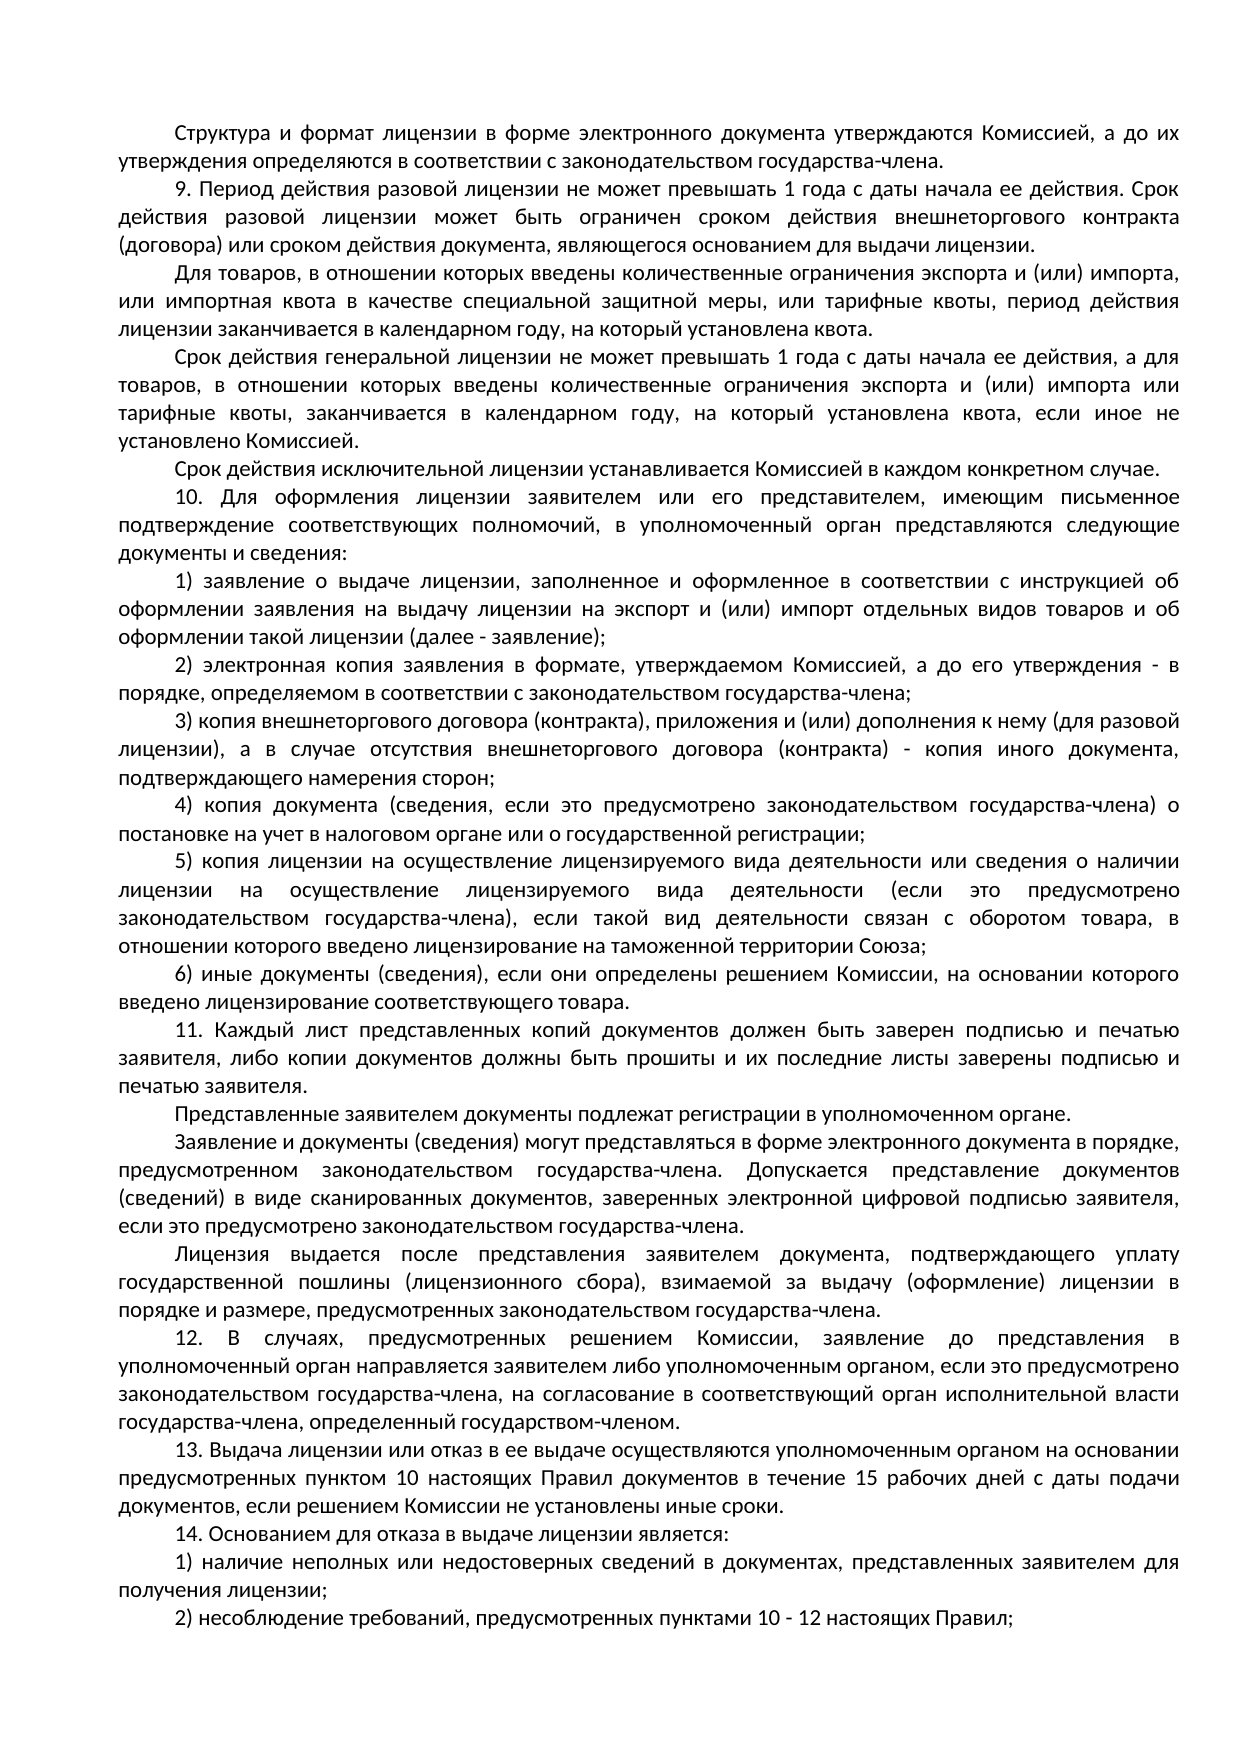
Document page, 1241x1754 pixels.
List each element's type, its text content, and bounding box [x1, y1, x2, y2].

text 11. Каждый лист представленных копий документов должен быть заверен подписью и печатью заявителя, либо копии документов должны быть прошиты и их последние листы заверены подписью и печатью заявителя. [118, 1015, 1181, 1099]
text 2) электронная копия заявления в формате, утверждаемом Комиссией, а до его утверждения - в порядке, определяемом в соответствии с законодательством государства-члена; [118, 651, 1181, 707]
text 3) копия внешнеторгового договора (контракта), приложения и (или) дополнения к нему (для разовой лицензии), а в случае отсутствия внешнеторгового договора (контракта) - копия иного документа, подтверждающего намерения сторон; [118, 707, 1181, 791]
text Структура и формат лицензии в форме электронного документа утверждаются Комиссией, а до их утверждения определяются в соответствии с законодательством государства-члена. [118, 118, 1181, 174]
text 4) копия документа (сведения, если это предусмотрено законодательством государства-члена) о постановке на учет в налоговом органе или о государственной регистрации; [118, 791, 1181, 847]
text Лицензия выдается после представления заявителем документа, подтверждающего уплату государственной пошлины (лицензионного сбора), взимаемой за выдачу (оформление) лицензии в порядке и размере, предусмотренных законодательством государства-члена. [118, 1239, 1181, 1323]
text 10. Для оформления лицензии заявителем или его представителем, имеющим письменное подтверждение соответствующих полномочий, в уполномоченный орган представляются следующие документы и сведения: [118, 482, 1181, 566]
text 14. Основанием для отказа в выдаче лицензии является: [118, 1519, 1181, 1547]
text 5) копия лицензии на осуществление лицензируемого вида деятельности или сведения о наличии лицензии на осуществление лицензируемого вида деятельности (если это предусмотрено законодательством государства-члена), если такой вид деятельности связан с оборотом товара, в отношении которого введено лицензирование на таможенной территории Союза; [118, 847, 1181, 959]
text Срок действия исключительной лицензии устанавливается Комиссией в каждом конкретном случае. [118, 454, 1181, 482]
text 1) наличие неполных или недостоверных сведений в документах, представленных заявителем для получения лицензии; [118, 1547, 1181, 1603]
text 1) заявление о выдаче лицензии, заполненное и оформленное в соответствии с инструкцией об оформлении заявления на выдачу лицензии на экспорт и (или) импорт отдельных видов товаров и об оформлении такой лицензии (далее - заявление); [118, 566, 1181, 651]
text 13. Выдача лицензии или отказ в ее выдаче осуществляются уполномоченным органом на основании предусмотренных пунктом 10 настоящих Правил документов в течение 15 рабочих дней с даты подачи документов, если решением Комиссии не установлены иные сроки. [118, 1435, 1181, 1519]
text 2) несоблюдение требований, предусмотренных пунктами 10 - 12 настоящих Правил; [118, 1603, 1181, 1631]
text Представленные заявителем документы подлежат регистрации в уполномоченном органе. [118, 1099, 1181, 1127]
text Заявление и документы (сведения) могут представляться в форме электронного документа в порядке, предусмотренном законодательством государства-члена. Допускается представление документов (сведений) в виде сканированных документов, заверенных электронной цифровой подписью заявителя, если это предусмотрено законодательством государства-члена. [118, 1127, 1181, 1239]
text Срок действия генеральной лицензии не может превышать 1 года с даты начала ее действия, а для товаров, в отношении которых введены количественные ограничения экспорта и (или) импорта или тарифные квоты, заканчивается в календарном году, на который установлена квота, если иное не установлено Комиссией. [118, 342, 1181, 454]
text 12. В случаях, предусмотренных решением Комиссии, заявление до представления в уполномоченный орган направляется заявителем либо уполномоченным органом, если это предусмотрено законодательством государства-члена, на согласование в соответствующий орган исполнительной власти государства-члена, определенный государством-членом. [118, 1323, 1181, 1435]
text Для товаров, в отношении которых введены количественные ограничения экспорта и (или) импорта, или импортная квота в качестве специальной защитной меры, или тарифные квоты, период действия лицензии заканчивается в календарном году, на который установлена квота. [118, 258, 1181, 342]
text 9. Период действия разовой лицензии не может превышать 1 года с даты начала ее действия. Срок действия разовой лицензии может быть ограничен сроком действия внешнеторгового контракта (договора) или сроком действия документа, являющегося основанием для выдачи лицензии. [118, 174, 1181, 258]
text 6) иные документы (сведения), если они определены решением Комиссии, на основании которого введено лицензирование соответствующего товара. [118, 959, 1181, 1015]
